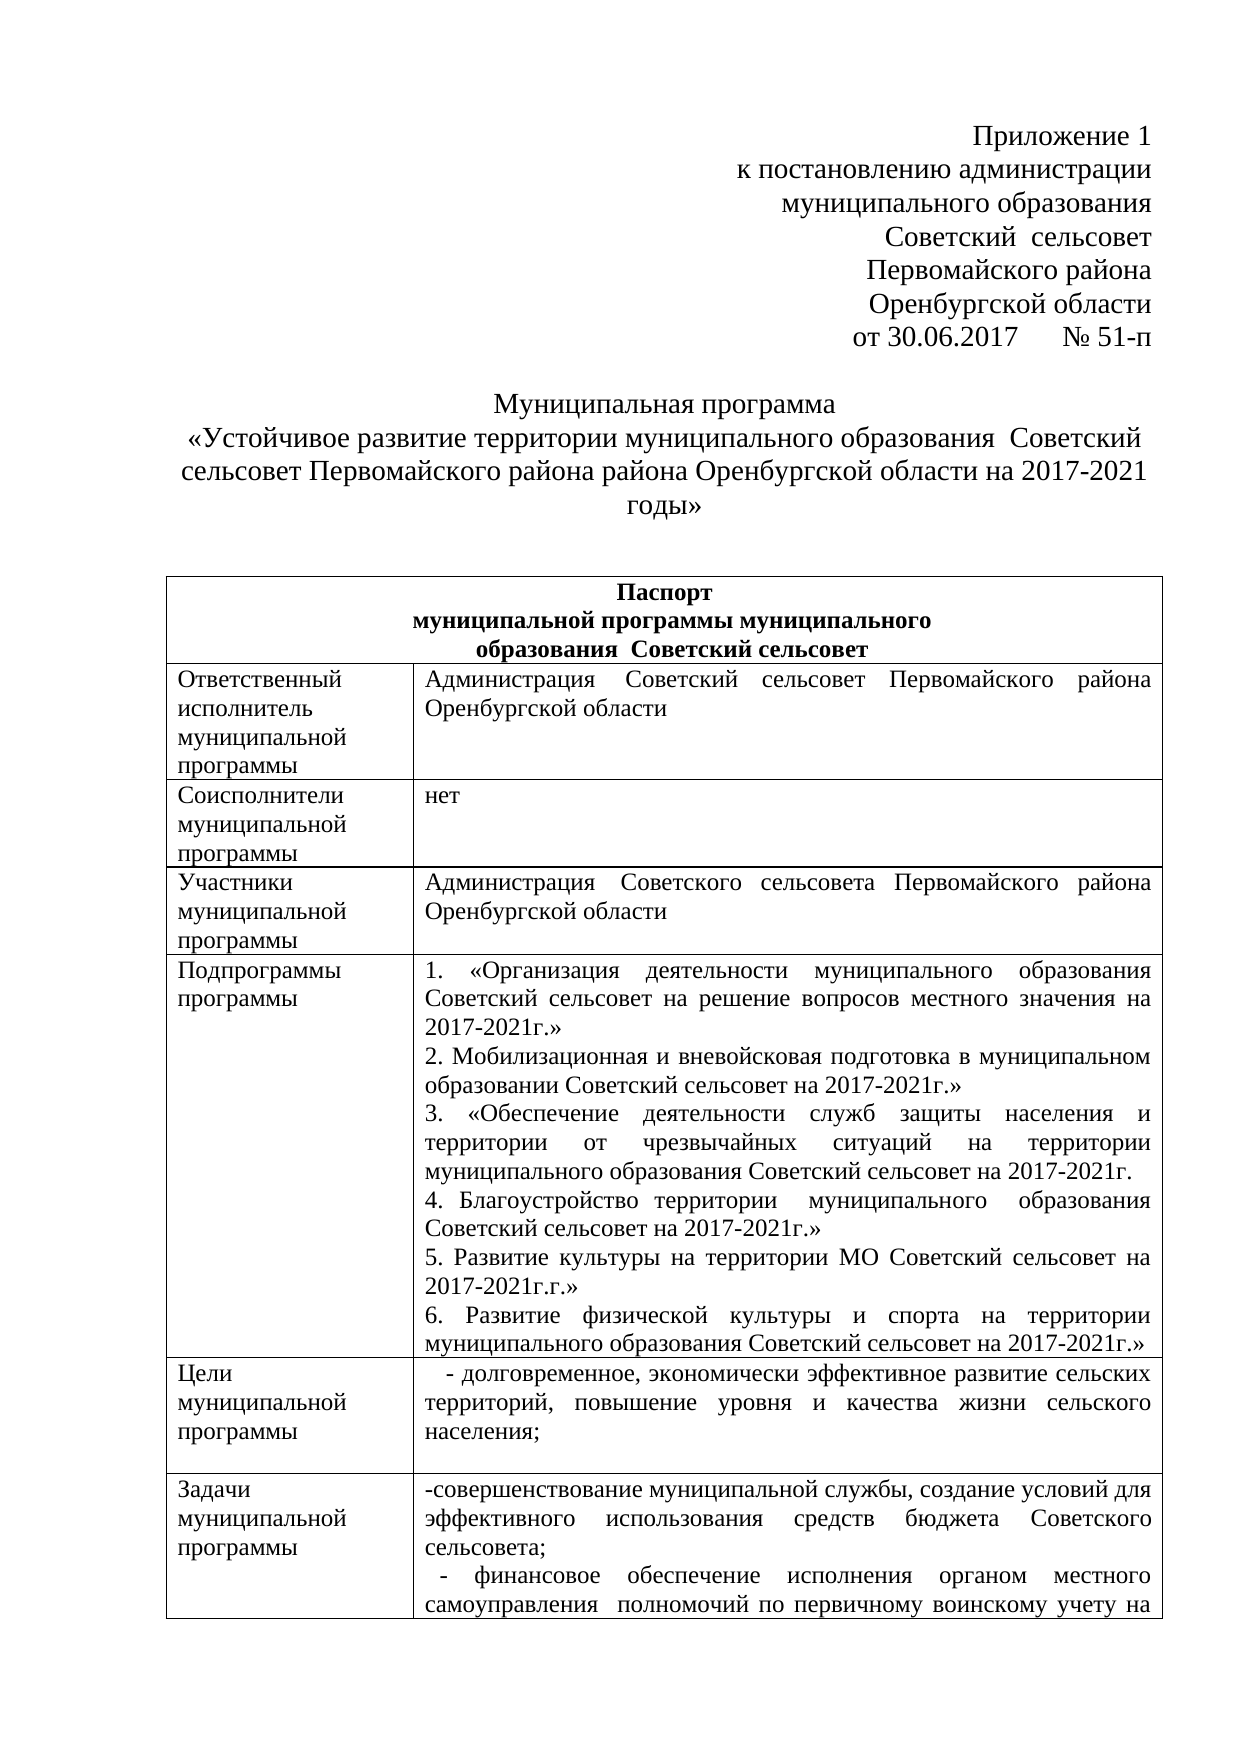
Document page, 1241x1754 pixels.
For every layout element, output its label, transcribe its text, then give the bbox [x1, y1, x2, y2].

text Первомайского района [177, 252, 1152, 286]
table_cell Соисполнители муниципальной программы [167, 780, 413, 866]
text Оренбургской области [177, 286, 1152, 319]
table_cell Ответственный исполнитель муниципальной программы [167, 664, 413, 779]
text «Устойчивое развитие территории муниципального образования Советский сельсовет Первомайского района района Оренбургской области на 2017-2021 годы» [177, 420, 1152, 521]
table_cell - долговременное, экономически эффективное развитие сельских территорий, повышение уровня и качества жизни сельского населения; [414, 1358, 1162, 1473]
table_cell Участники муниципальной программы [167, 868, 413, 954]
table_header Паспорт муниципальной программы муниципального образования Советский сельсовет [167, 577, 1162, 663]
table_cell 1. «Организация деятельности муниципального образования Советский сельсовет на решение вопросов местного значения на 2017-2021г.» 2. Мобилизационная и вневойсковая подготовка в муниципальном образовании Советский сельсовет на 2017-2021г.» 3. «Обеспечение деятельности служб защиты населения и территории от чрезвычайных ситуаций на территории муниципального образования Советский сельсовет на 2017-2021г. 4. Благоустройство территории муниципального образования Советский сельсовет на 2017-2021г.» 5. Развитие культуры на территории МО Советский сельсовет на 2017-2021г.г.» 6. Развитие физической культуры и спорта на территории муниципального образования Советский сельсовет на 2017-2021г.» [414, 955, 1162, 1357]
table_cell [167, 1474, 413, 1618]
text к постановлению администрации [177, 152, 1152, 185]
text Приложение 1 [177, 118, 1152, 152]
table_cell Цели муниципальной программы [167, 1358, 413, 1473]
table_cell Администрация Советский сельсовет Первомайского района Оренбургской области [414, 664, 1162, 779]
table_cell Администрация Советского сельсовета Первомайского района Оренбургской области [414, 868, 1162, 954]
text от 30.06.2017 № 51-п [177, 319, 1152, 353]
text Советский сельсовет [177, 219, 1152, 252]
text Муниципальная программа [177, 386, 1152, 420]
table_cell нет [414, 780, 1162, 866]
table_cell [414, 1474, 1162, 1618]
text муниципального образования [177, 185, 1152, 219]
table_cell Подпрограммы программы [167, 955, 413, 1357]
